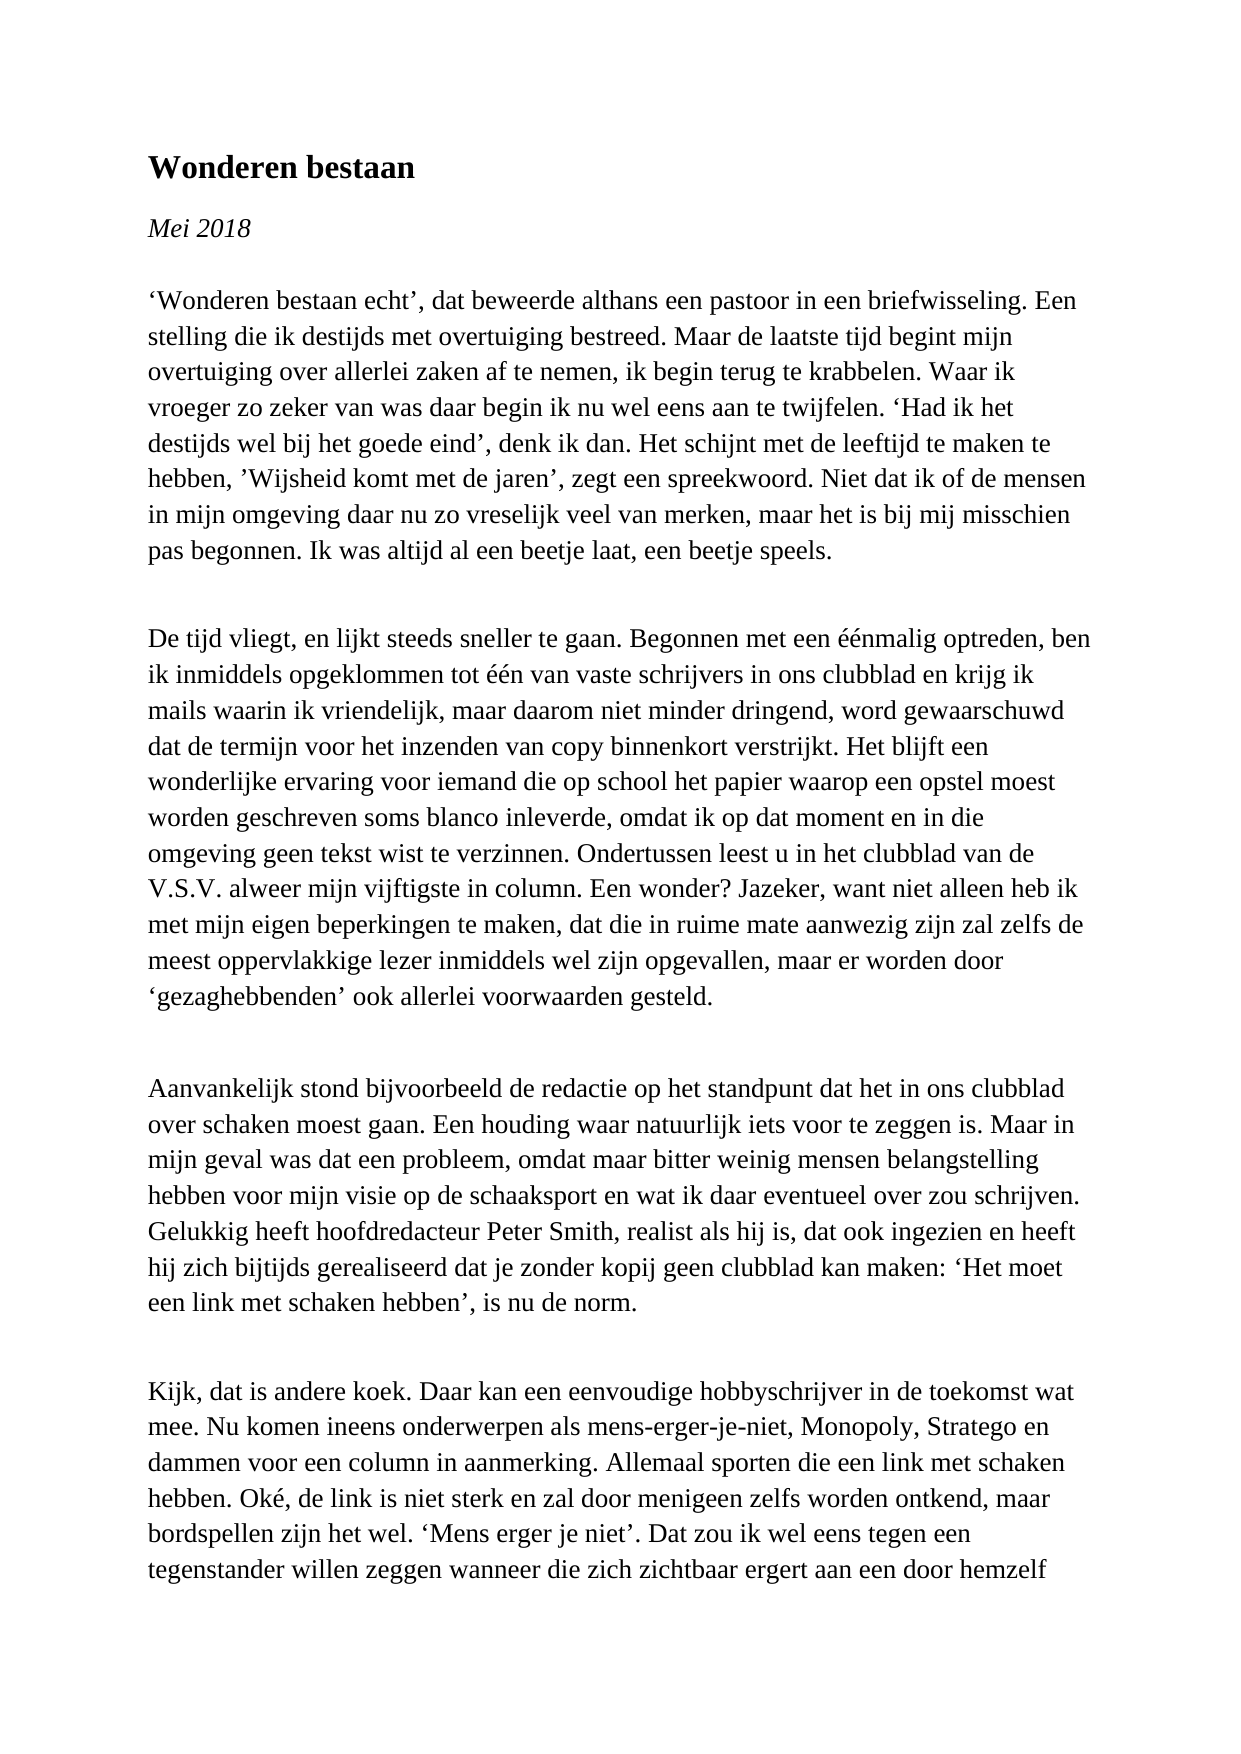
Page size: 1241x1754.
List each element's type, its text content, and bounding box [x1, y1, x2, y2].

text De tijd vliegt, en lijkt steeds sneller te gaan. Begonnen met een éénmalig optreden, ben ik inmiddels opgeklommen tot één van vaste schrijvers in ons clubblad en krijg ik mails waarin ik vriendelijk, maar daarom niet minder dringend, word gewaarschuwd dat de termijn voor het inzenden van copy binnenkort verstrijkt. Het blijft een wonderlijke ervaring voor iemand die op school het papier waarop een opstel moest worden geschreven soms blanco inleverde, omdat ik op dat moment en in die omgeving geen tekst wist te verzinnen. Ondertussen leest u in het clubblad van de V.S.V. alweer mijn vijftigste in column. Een wonder? Jazeker, want niet alleen heb ik met mijn eigen beperkingen te maken, dat die in ruime mate aanwezig zijn zal zelfs de meest oppervlakkige lezer inmiddels wel zijn opgevallen, maar er worden door ‘gezaghebbenden’ ook allerlei voorwaarden gesteld. [148, 622, 1093, 1011]
text Aanvankelijk stond bijvoorbeeld de redactie op het standpunt dat het in ons clubblad over schaken moest gaan. Een houding waar natuurlijk iets voor te zeggen is. Maar in mijn geval was dat een probleem, omdat maar bitter weinig mensen belangstelling hebben voor mijn visie op de schaaksport en wat ik daar eventueel over zou schrijven. Gelukkig heeft hoofdredacteur Peter Smith, realist als hij is, dat ook ingezien en heeft hij zich bijtijds gerealiseerd dat je zonder kopij geen clubblad kan maken: ‘Het moet een link met schaken hebben’, is nu de norm. [148, 1036, 1093, 1350]
text Mei 2018 ‘Wonderen bestaan echt’, dat beweerde althans een pastoor in een briefwisseling. Een stelling die ik destijds met overtuiging bestreed. Maar de laatste tijd begint mijn overtuiging over allerlei zaken af te nemen, ik begin terug te krabbelen. Waar ik vroeger zo zeker van was daar begin ik nu wel eens aan te twijfelen. ‘Had ik het destijds wel bij het goede eind’, denk ik dan. Het schijnt met de leeftijd te maken te hebben, ’Wijsheid komt met de jaren’, zegt een spreekwoord. Niet dat ik of de mensen in mijn omgeving daar nu zo vreselijk veel van merken, maar het is bij mij misschien pas begonnen. Ik was altijd al een beetje laat, een beetje speels. [148, 212, 1093, 597]
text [148, 1375, 1093, 1584]
text Wonderen bestaan [148, 148, 1093, 186]
